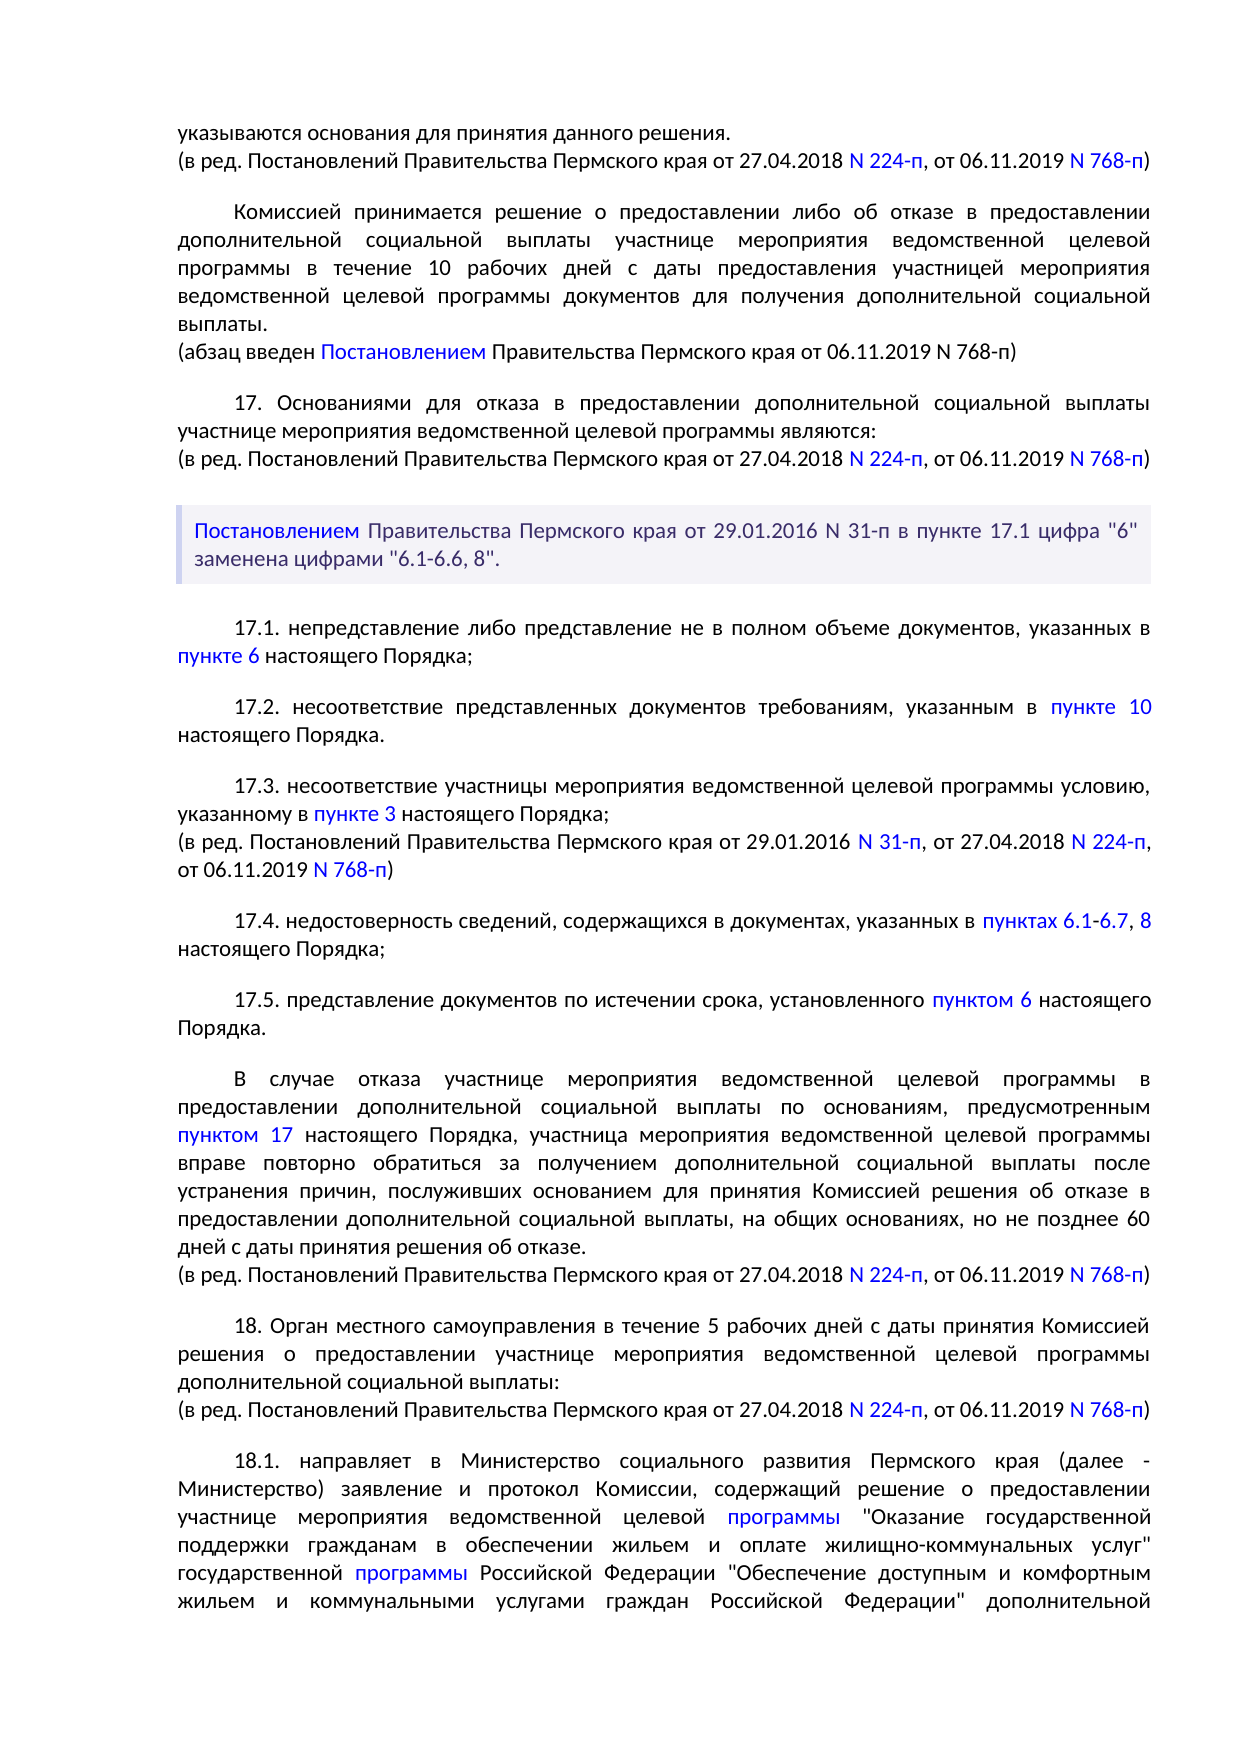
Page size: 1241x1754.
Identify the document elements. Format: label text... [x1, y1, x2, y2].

text (в ред. Постановлений Правительства Пермского края от 27.04.2018 N 224-п, от 06.11.2019 N 768-п) [177, 444, 1152, 472]
text (в ред. Постановлений Правительства Пермского края от 27.04.2018 N 224-п, от 06.11.2019 N 768-п) [177, 1260, 1152, 1288]
text 17.2. несоответствие представленных документов требованиям, указанным в пункте 10 настоящего Порядка. [177, 692, 1152, 748]
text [177, 1446, 1152, 1614]
text 17.4. недостоверность сведений, содержащихся в документах, указанных в пунктах 6.1-6.7, 8 настоящего Порядка; [177, 906, 1152, 962]
text (в ред. Постановлений Правительства Пермского края от 29.01.2016 N 31-п, от 27.04.2018 N 224-п, от 06.11.2019 N 768-п) [177, 827, 1152, 883]
text 17.1. непредставление либо представление не в полном объеме документов, указанных в пункте 6 настоящего Порядка; [177, 613, 1152, 669]
text (в ред. Постановлений Правительства Пермского края от 27.04.2018 N 224-п, от 06.11.2019 N 768-п) [177, 1395, 1152, 1423]
text В случае отказа участнице мероприятия ведомственной целевой программы в предоставлении дополнительной социальной выплаты по основаниям, предусмотренным пунктом 17 настоящего Порядка, участница мероприятия ведомственной целевой программы вправе повторно обратиться за получением дополнительной социальной выплаты после устранения причин, послуживших основанием для принятия Комиссией решения об отказе в предоставлении дополнительной социальной выплаты, на общих основаниях, но не позднее 60 дней с даты принятия решения об отказе. [177, 1064, 1152, 1260]
text 17.3. несоответствие участницы мероприятия ведомственной целевой программы условию, указанному в пункте 3 настоящего Порядка; [177, 771, 1152, 827]
text Комиссией принимается решение о предоставлении либо об отказе в предоставлении дополнительной социальной выплаты участнице мероприятия ведомственной целевой программы в течение 10 рабочих дней с даты предоставления участницей мероприятия ведомственной целевой программы документов для получения дополнительной социальной выплаты. [177, 197, 1152, 337]
text 17.5. представление документов по истечении срока, установленного пунктом 6 настоящего Порядка. [177, 985, 1152, 1041]
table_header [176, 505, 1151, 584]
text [177, 118, 1152, 146]
text (абзац введен Постановлением Правительства Пермского края от 06.11.2019 N 768-п) [177, 337, 1152, 365]
text 17. Основаниями для отказа в предоставлении дополнительной социальной выплаты участнице мероприятия ведомственной целевой программы являются: [177, 388, 1152, 444]
text 18. Орган местного самоуправления в течение 5 рабочих дней с даты принятия Комиссией решения о предоставлении участнице мероприятия ведомственной целевой программы дополнительной социальной выплаты: [177, 1311, 1152, 1395]
text (в ред. Постановлений Правительства Пермского края от 27.04.2018 N 224-п, от 06.11.2019 N 768-п) [177, 146, 1152, 174]
